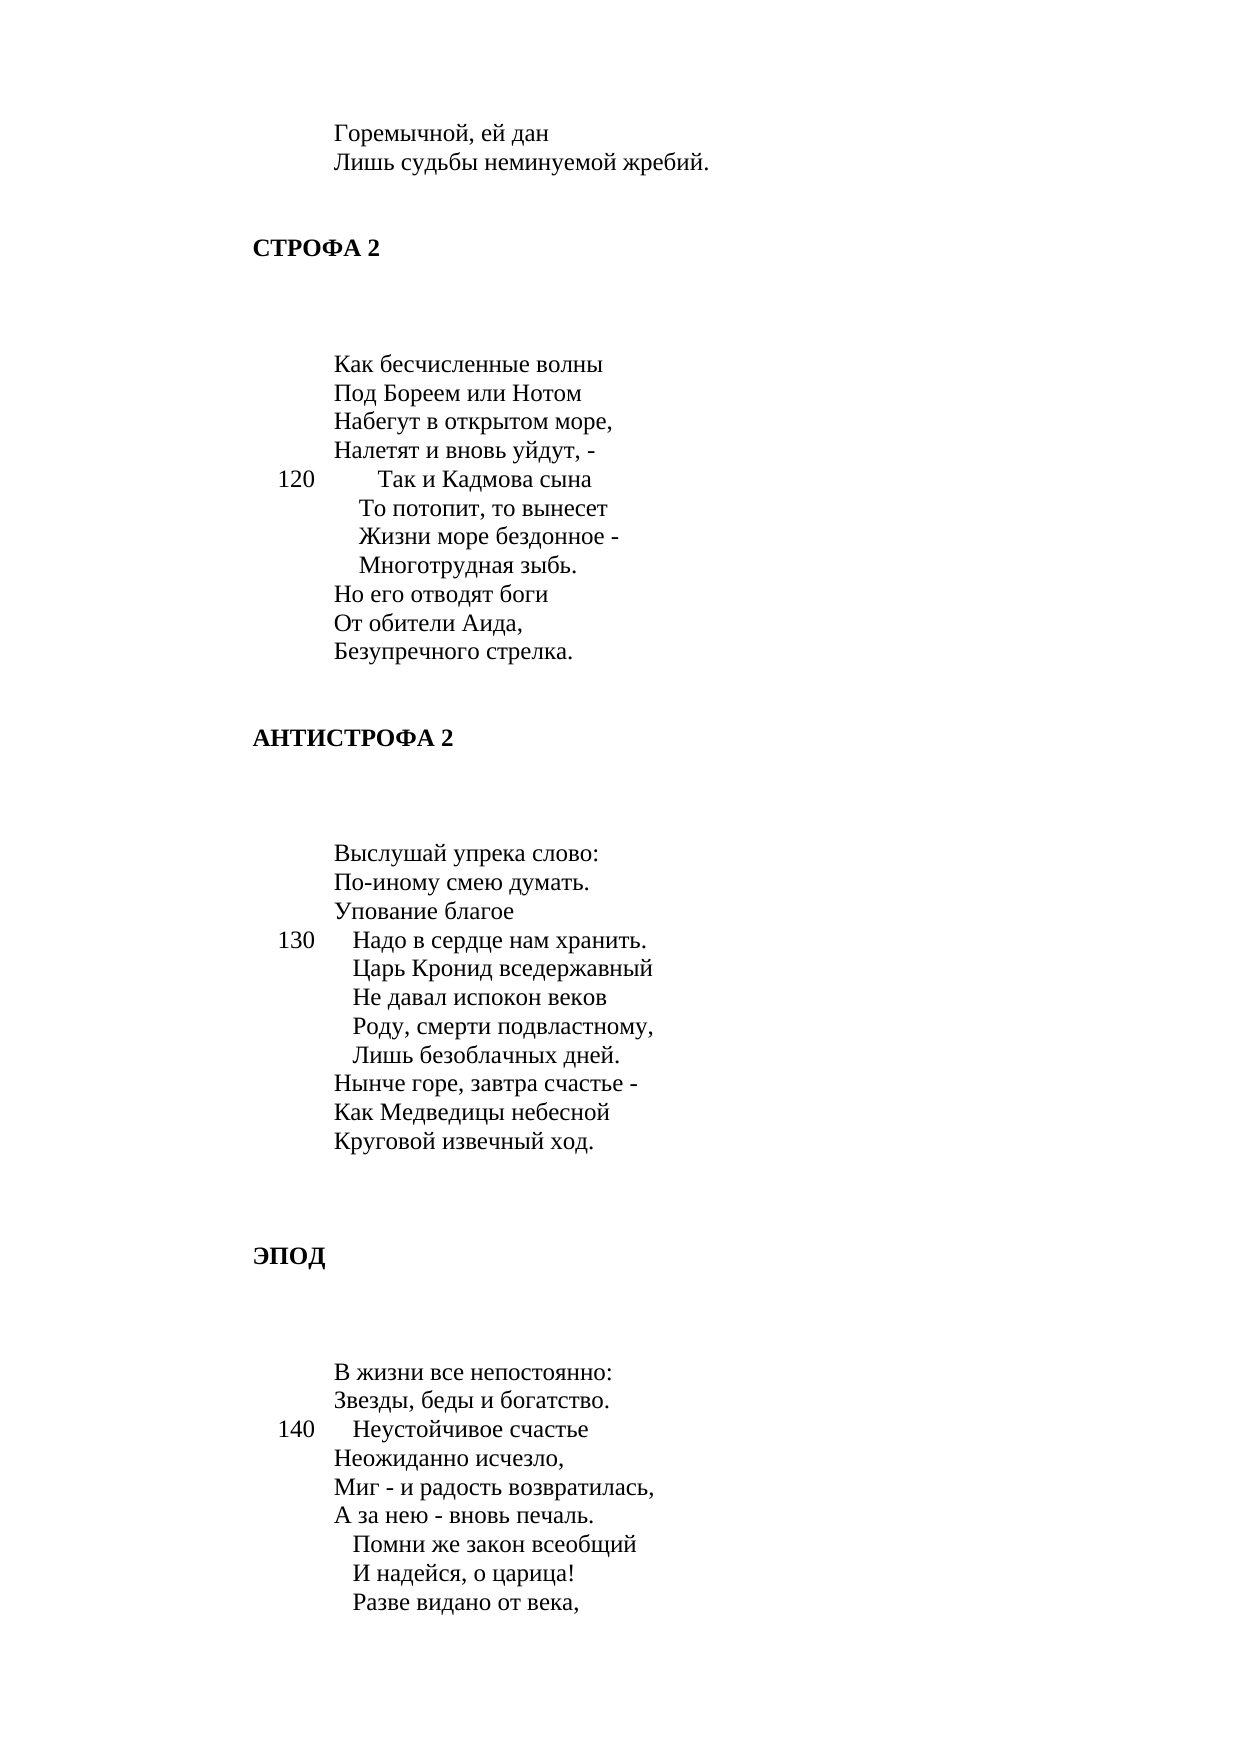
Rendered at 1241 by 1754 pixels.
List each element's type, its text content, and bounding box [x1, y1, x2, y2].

text Как Медведицы небесной [177, 1097, 1152, 1126]
text От обители Аида, [177, 608, 1152, 636]
text И надейся, о царица! [177, 1558, 1152, 1587]
text Жизни море бездонное - [177, 521, 1152, 550]
text Нынче горе, завтра счастье - [177, 1068, 1152, 1097]
text Царь Кронид вседержавный [177, 953, 1152, 982]
text Многотрудная зыбь. [177, 550, 1152, 579]
text Миг - и радость возвратилась, [177, 1472, 1152, 1501]
text Налетят и вновь уйдут, - [177, 435, 1152, 464]
text По-иному смею думать. [177, 867, 1152, 896]
subtitle АНТИСТРОФА 2 [252, 723, 1152, 752]
text Горемычной, ей дан [177, 118, 1152, 147]
text Лишь судьбы неминуемой жребий. [177, 147, 1152, 176]
text В жизни все непостоянно: [177, 1357, 1152, 1386]
text 140 Неустойчивое счастье [177, 1414, 1152, 1443]
text Набегут в открытом море, [177, 406, 1152, 435]
text 130 Надо в сердце нам хранить. [177, 925, 1152, 953]
text Под Бореем или Нотом [177, 378, 1152, 406]
text Не давал испокон веков [177, 982, 1152, 1011]
text Разве видано от века, [177, 1587, 1152, 1616]
text Как бесчисленные волны [177, 349, 1152, 378]
text Упование благое [177, 896, 1152, 925]
text Неожиданно исчезло, [177, 1443, 1152, 1472]
text Лишь безоблачных дней. [177, 1040, 1152, 1068]
text А за нею - вновь печаль. [177, 1501, 1152, 1529]
subtitle ЭПОД [252, 1241, 1152, 1270]
text 120 Так и Кадмова сына [177, 464, 1152, 493]
text Помни же закон всеобщий [177, 1529, 1152, 1558]
text Роду, смерти подвластному, [177, 1011, 1152, 1040]
subtitle СТРОФА 2 [252, 233, 1152, 262]
text Но его отводят боги [177, 579, 1152, 608]
text Круговой извечный ход. [177, 1126, 1152, 1155]
text Звезды, беды и богатство. [177, 1386, 1152, 1414]
text Безупречного стрелка. [177, 636, 1152, 665]
text Выслушай упрека слово: [177, 838, 1152, 867]
text То потопит, то вынесет [177, 493, 1152, 521]
